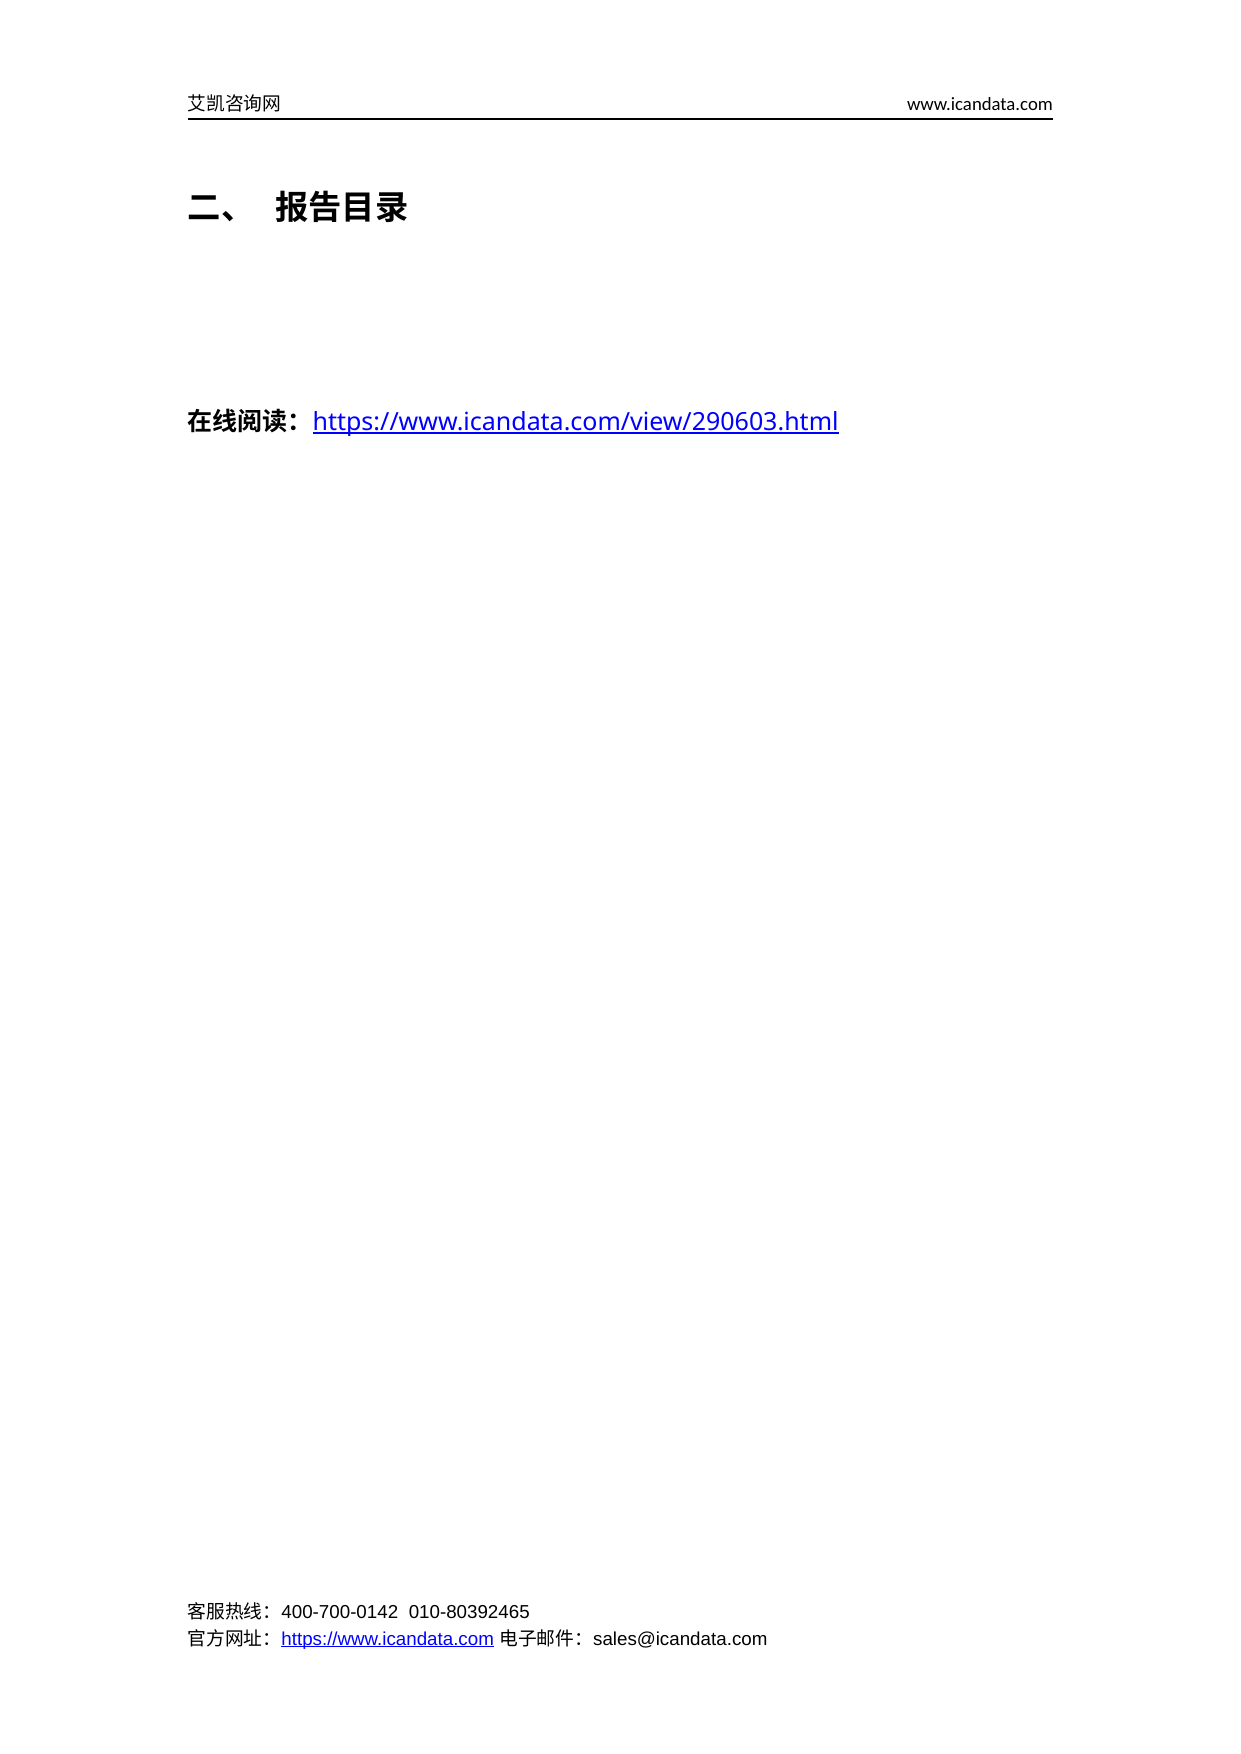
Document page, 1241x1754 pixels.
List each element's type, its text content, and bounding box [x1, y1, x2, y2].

subtitle 报告目录 [187, 172, 1053, 237]
text 在线阅读：https://www.icandata.com/view/290603.html [187, 387, 1053, 452]
